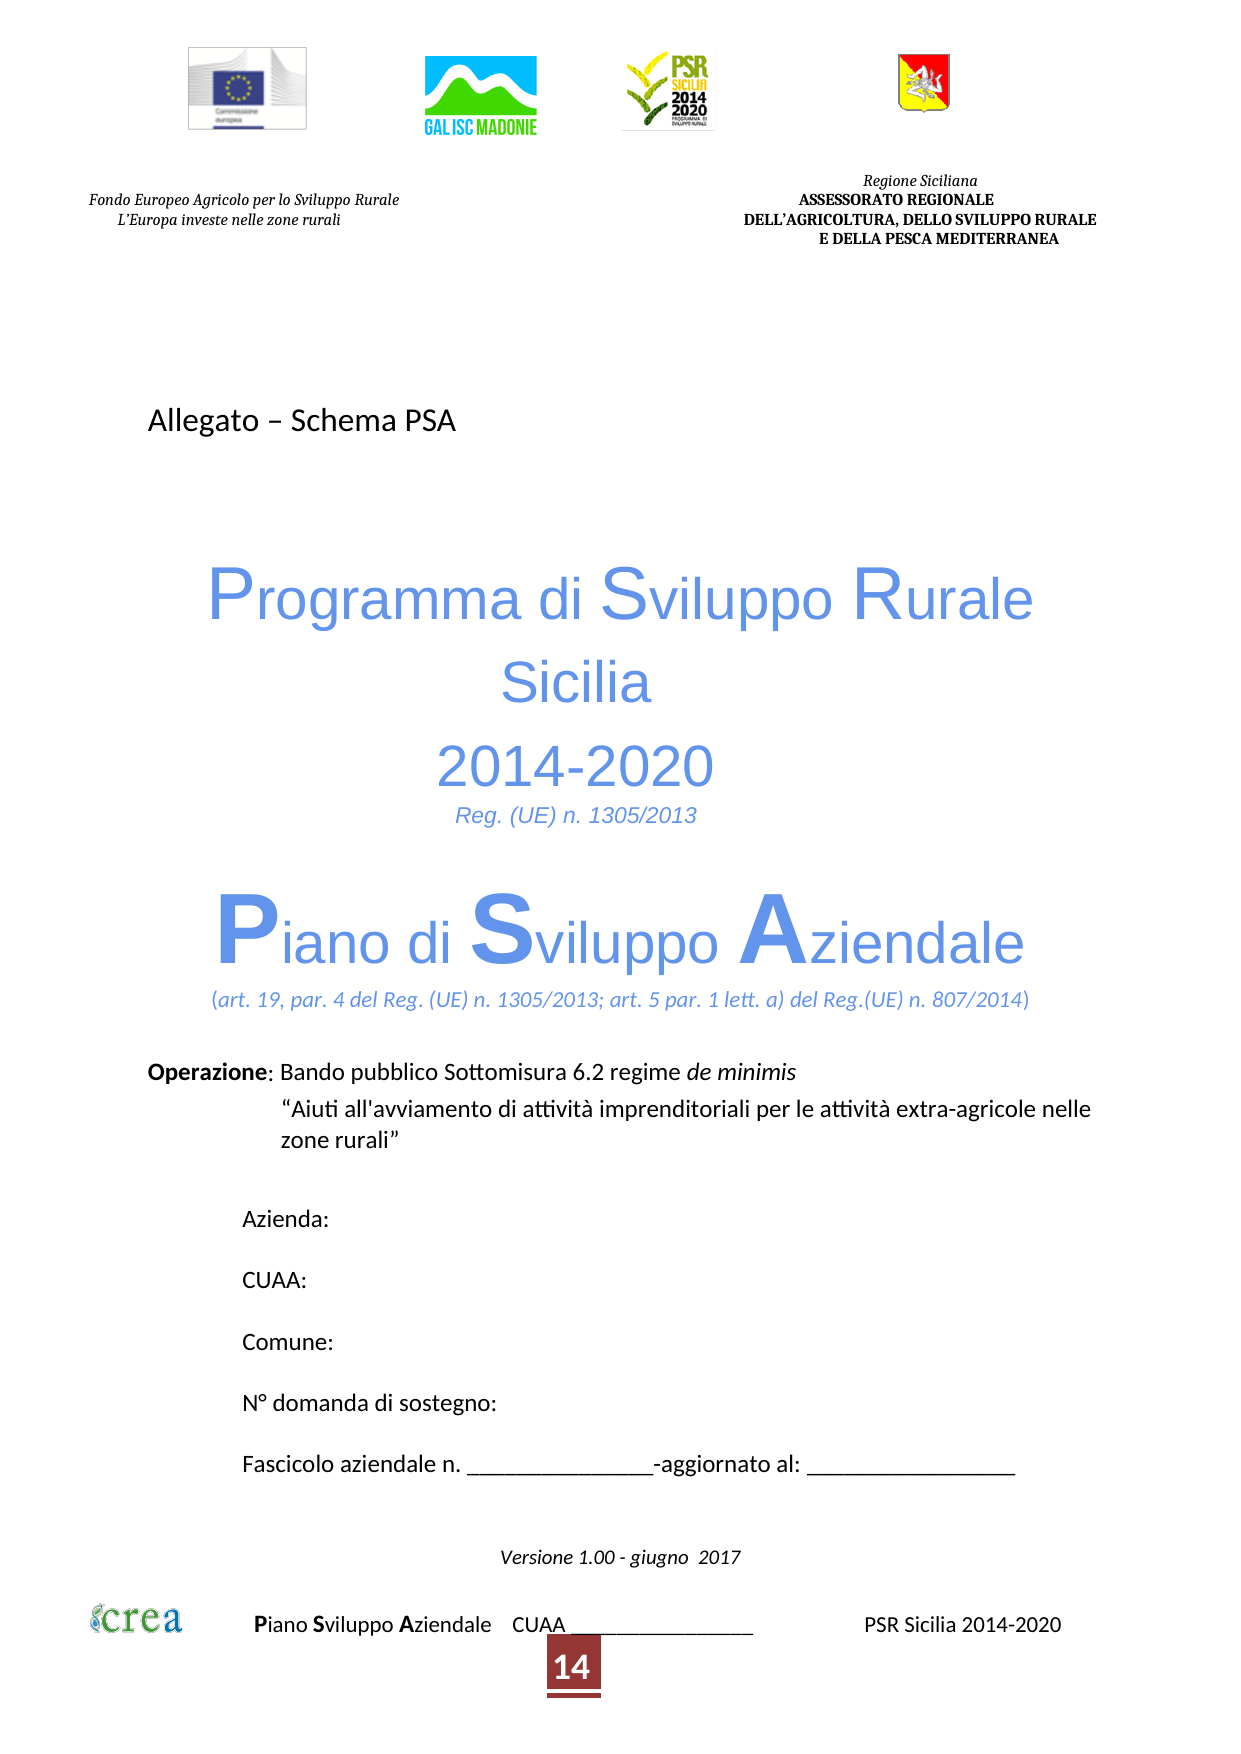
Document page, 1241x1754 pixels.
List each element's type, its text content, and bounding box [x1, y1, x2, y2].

picture [90, 1603, 183, 1633]
text Fascicolo aziendale n. _______________-aggiornato al: _________________ [242, 1448, 1093, 1478]
text Versione 1.00 - giugno 2017 [148, 1544, 1093, 1570]
text Reg. (UE) n. 1305/2013 [148, 803, 1004, 828]
text Piano di Sviluppo Aziendale [148, 870, 1093, 985]
picture [621, 48, 716, 131]
text “Aiuti all'avviamento di attività imprenditoriali per le attività extra-agricole nelle zone rurali” [281, 1093, 1093, 1156]
text Allegato – Schema PSA [148, 399, 1093, 440]
text 2014-2020 [148, 719, 1004, 803]
text Operazione: Bando pubblico Sottomisura 6.2 regime de minimis [148, 1056, 1093, 1088]
text Comune: [242, 1326, 1093, 1356]
text CUAA: [242, 1264, 1093, 1295]
text Sicilia [148, 635, 1004, 719]
text N° domanda di sostegno: [242, 1387, 1093, 1417]
picture [425, 65, 537, 135]
text Programma di Sviluppo Rurale [148, 549, 1093, 635]
text Azienda: [242, 1203, 1093, 1234]
text (art. 19, par. 4 del Reg. (UE) n. 1305/2013; art. 5 par. 1 lett. a) del Reg.(UE) n. 807/2014) [148, 985, 1093, 1013]
